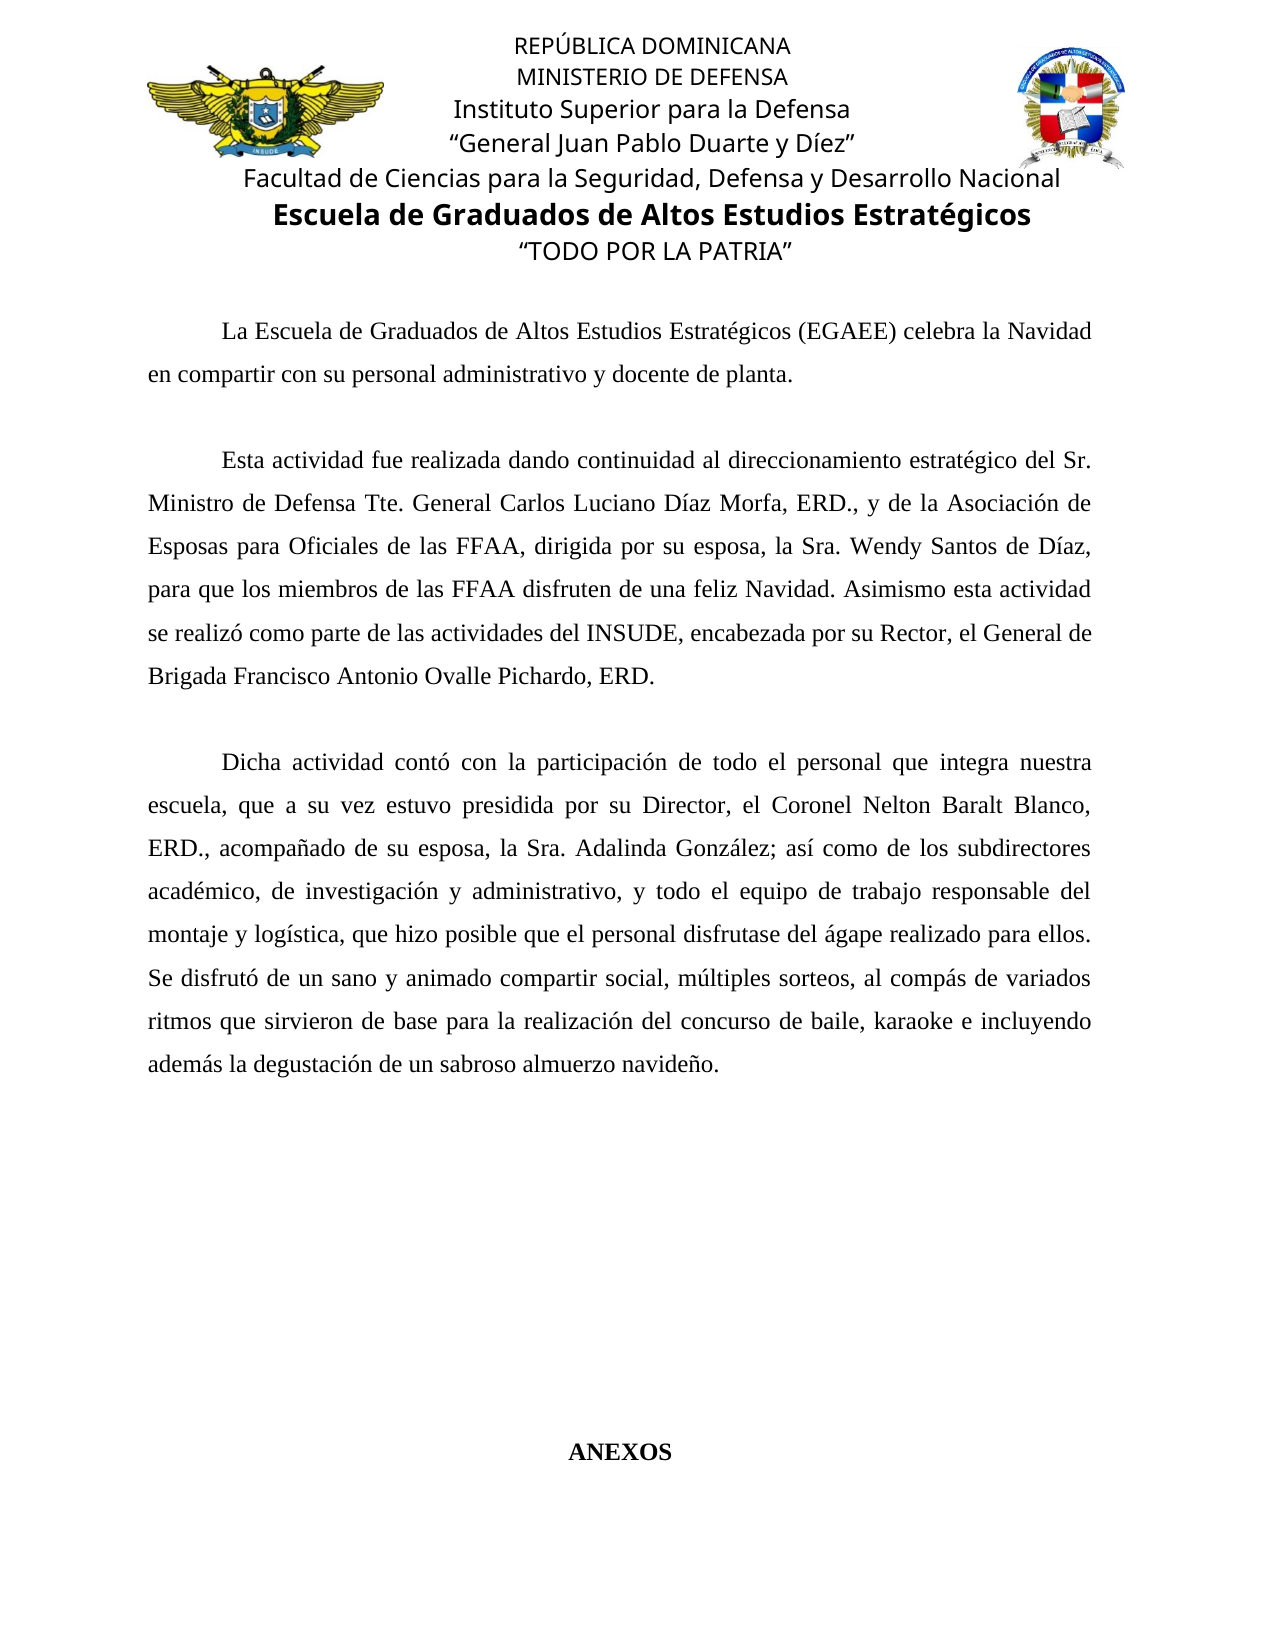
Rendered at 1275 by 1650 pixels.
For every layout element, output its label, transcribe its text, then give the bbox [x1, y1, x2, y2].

text La Escuela de Graduados de Altos Estudios Estratégicos (EGAEE) celebra la Navidad en compartir con su personal administrativo y docente de planta. [148, 316, 1093, 388]
text Esta actividad fue realizada dando continuidad al direccionamiento estratégico del Sr. Ministro de Defensa Tte. General Carlos Luciano Díaz Morfa, ERD., y de la Asociación de Esposas para Oficiales de las FFAA, dirigida por su esposa, la Sra. Wendy Santos de Díaz, para que los miembros de las FFAA disfruten de una feliz Navidad. Asimismo esta actividad se realizó como parte de las actividades del INSUDE, encabezada por su Rector, el General de Brigada Francisco Antonio Ovalle Pichardo, ERD. [148, 445, 1093, 689]
text ANEXOS [148, 1437, 1093, 1466]
picture [1017, 47, 1125, 169]
text Dicha actividad contó con la participación de todo el personal que integra nuestra escuela, que a su vez estuvo presidida por su Director, el Coronel Nelton Baralt Blanco, ERD., acompañado de su esposa, la Sra. Adalinda González; así como de los subdirectores académico, de investigación y administrativo, y todo el equipo de trabajo responsable del montaje y logística, que hizo posible que el personal disfrutase del ágape realizado para ellos. Se disfrutó de un sano y animado compartir social, múltiples sorteos, al compás de variados ritmos que sirvieron de base para la realización del concurso de baile, karaoke e incluyendo además la degustación de un sabroso almuerzo navideño. [148, 747, 1093, 1078]
picture [147, 65, 384, 158]
